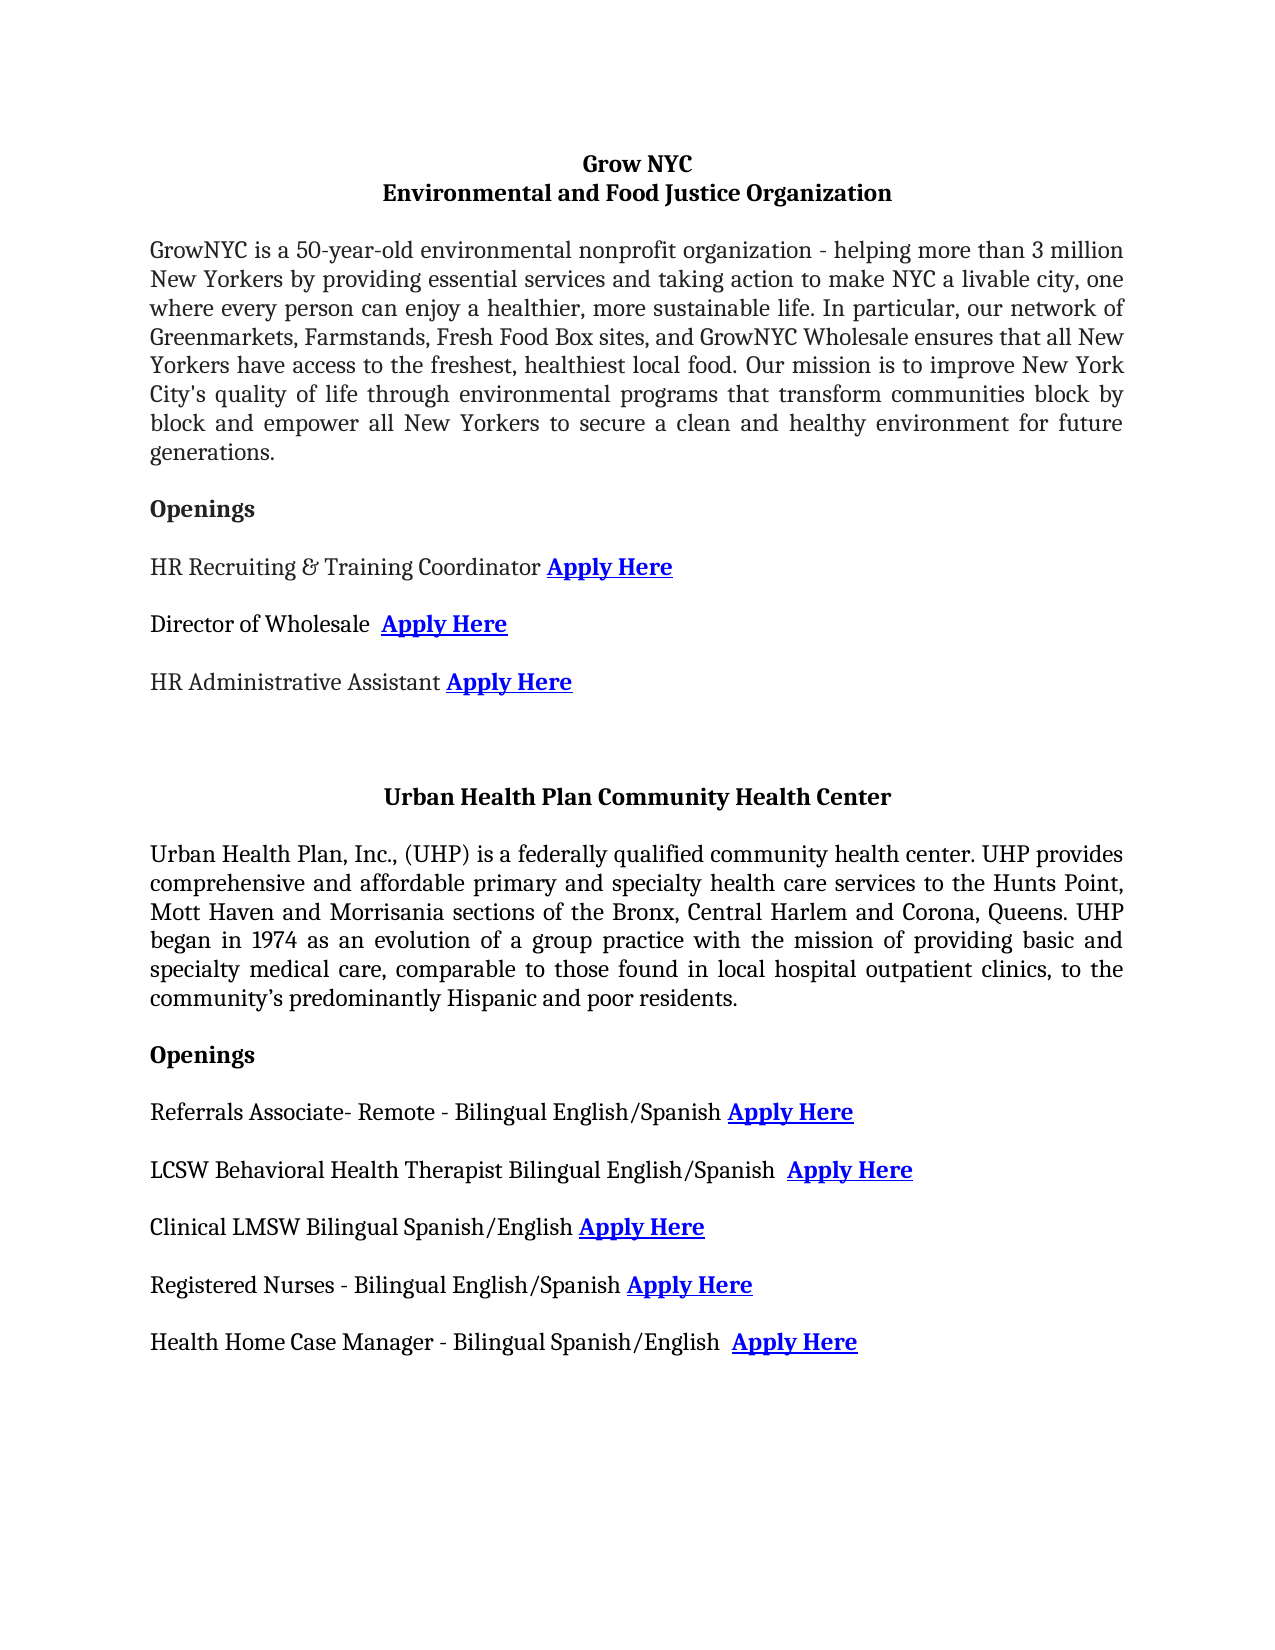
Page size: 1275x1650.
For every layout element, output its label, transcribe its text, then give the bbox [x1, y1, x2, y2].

text Referrals Associate- Remote - Bilingual English/Spanish Apply Here [150, 1098, 1125, 1127]
text HR Administrative Assistant Apply Here [150, 667, 1125, 696]
text Director of Wholesale Apply Here [150, 610, 1125, 639]
text HR Recruiting & Training Coordinator Apply Here [150, 552, 1125, 581]
text Grow NYC [150, 150, 1125, 179]
text LCSW Behavioral Health Therapist Bilingual English/Spanish Apply Here [150, 1156, 1125, 1184]
text Urban Health Plan, Inc., (UHP) is a federally qualified community health center. UHP provides comprehensive and affordable primary and specialty health care services to the Hunts Point, Mott Haven and Morrisania sections of the Bronx, Central Harlem and Corona, Queens. UHP began in 1974 as an evolution of a group practice with the mission of providing basic and specialty medical care, comparable to those found in local hospital outpatient clinics, to the community’s predominantly Hispanic and poor residents. [150, 840, 1125, 1012]
text GrowNYC is a 50-year-old environmental nonprofit organization - helping more than 3 million New Yorkers by providing essential services and taking action to make NYC a livable city, one where every person can enjoy a healthier, more sustainable life. In particular, our network of Greenmarkets, Farmstands, Fresh Food Box sites, and GrowNYC Wholesale ensures that all New Yorkers have access to the freshest, healthiest local food. Our mission is to improve New York City's quality of life through environmental programs that transform communities block by block and empower all New Yorkers to secure a clean and healthy environment for future generations. [150, 236, 1125, 466]
text Openings [150, 1041, 1125, 1070]
text Urban Health Plan Community Health Center [150, 782, 1125, 811]
text Registered Nurses - Bilingual English/Spanish Apply Here [150, 1271, 1125, 1299]
text Clinical LMSW Bilingual Spanish/English Apply Here [150, 1213, 1125, 1242]
text Health Home Case Manager - Bilingual Spanish/English Apply Here [150, 1328, 1125, 1357]
text Openings [150, 495, 1125, 524]
text Environmental and Food Justice Organization [150, 179, 1125, 207]
